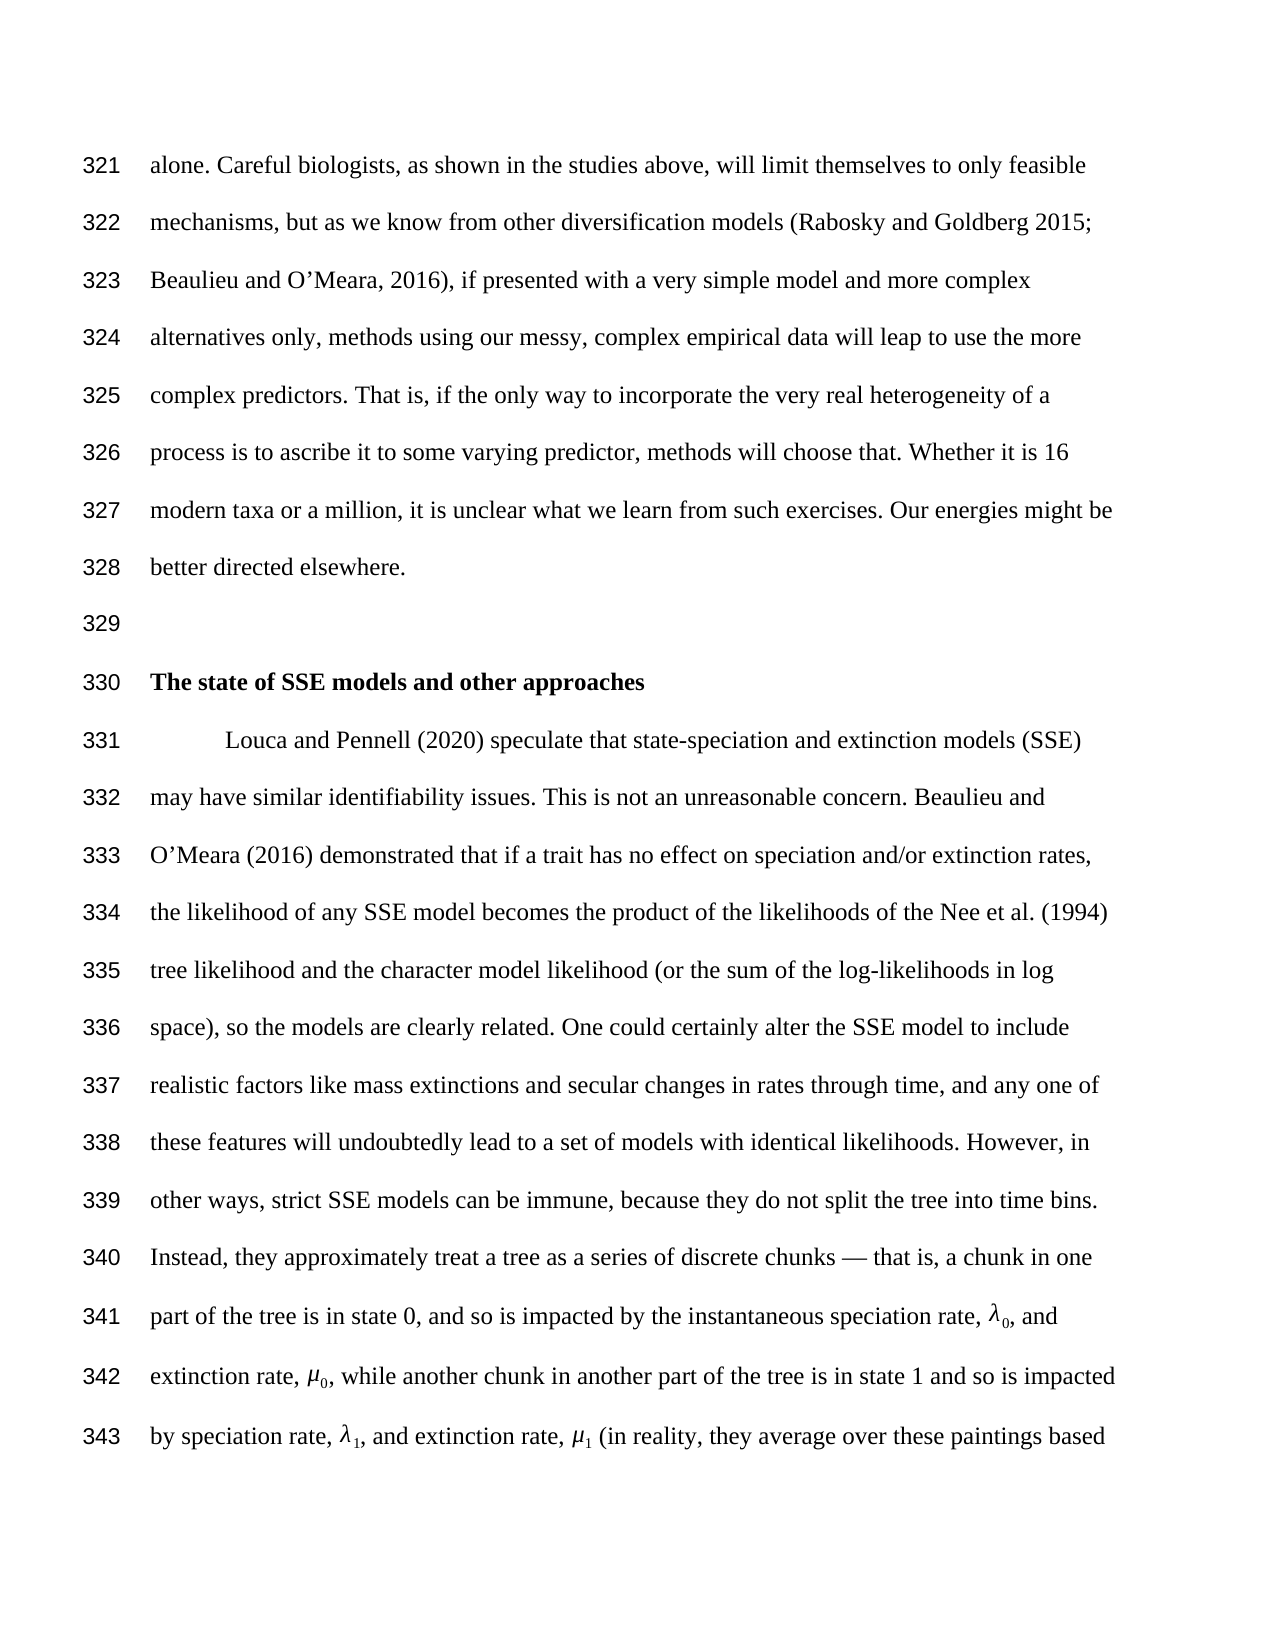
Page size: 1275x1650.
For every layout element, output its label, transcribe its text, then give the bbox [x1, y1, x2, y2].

text Louca and Pennell (2020) speculate that state-speciation and extinction models (SSE) may have similar identifiability issues. This is not an unreasonable concern. Beaulieu and O’Meara (2016) demonstrated that if a trait has no effect on speciation and/or extinction rates, the likelihood of any SSE model becomes the product of the likelihoods of the Nee et al. (1994) tree likelihood and the character model likelihood (or the sum of the log-likelihoods in log space), so the models are clearly related. One could certainly alter the SSE model to include realistic factors like mass extinctions and secular changes in rates through time, and any one of these features will undoubtedly lead to a set of models with identical likelihoods. However, in other ways, strict SSE models can be immune, because they do not split the tree into time bins. Instead, they approximately treat a tree as a series of discrete chunks — that is, a chunk in one part of the tree is in state 0, and so is impacted by the instantaneous speciation rate, , and extinction rate, , while another chunk in another part of the tree is in state 1 and so is impacted by speciation rate, , and extinction rate, (in reality, they average over these paintings based [150, 725, 1125, 1452]
text The state of SSE models and other approaches [150, 667, 1125, 696]
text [150, 150, 1125, 581]
